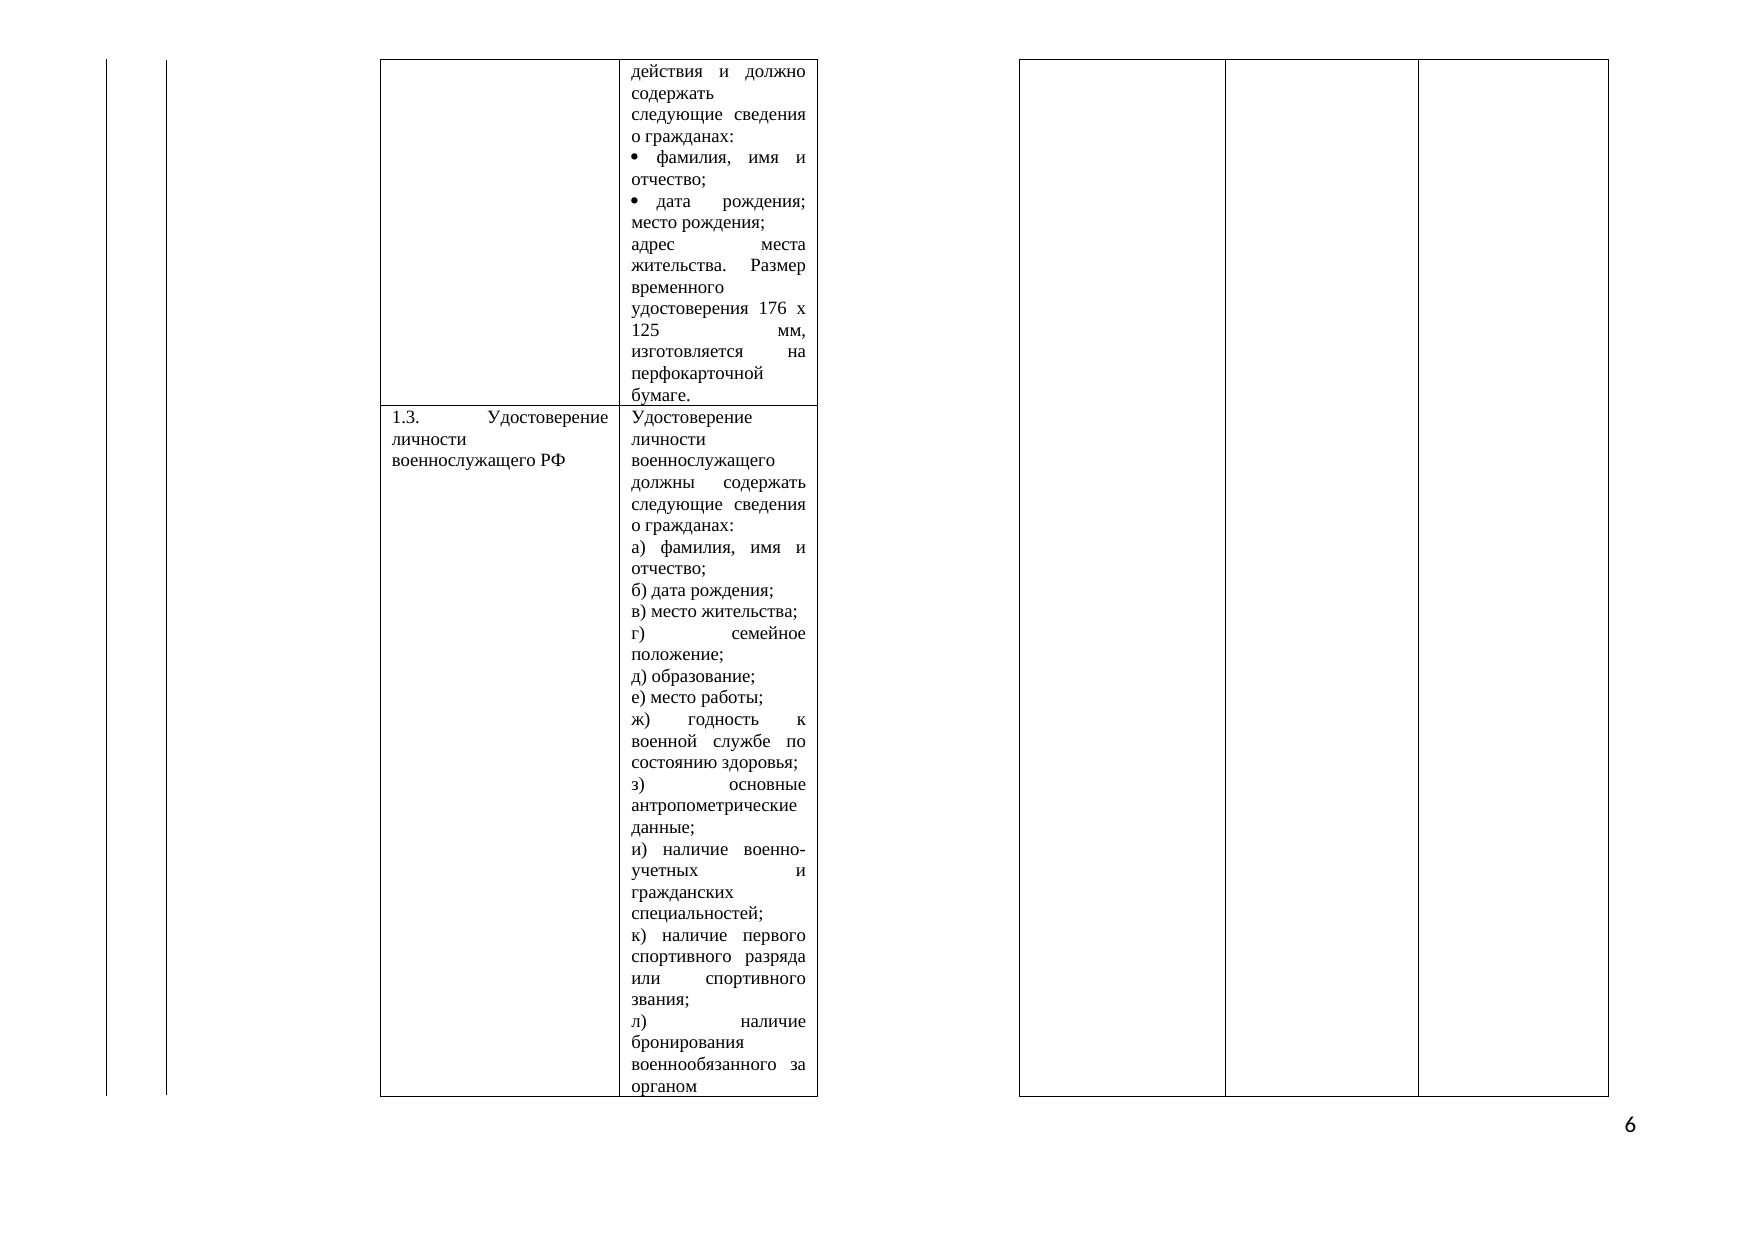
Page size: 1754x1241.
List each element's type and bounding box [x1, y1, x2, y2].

table_cell [381, 406, 619, 1096]
table_cell [620, 60, 817, 405]
table_cell [620, 406, 817, 1096]
table_cell [381, 60, 619, 405]
